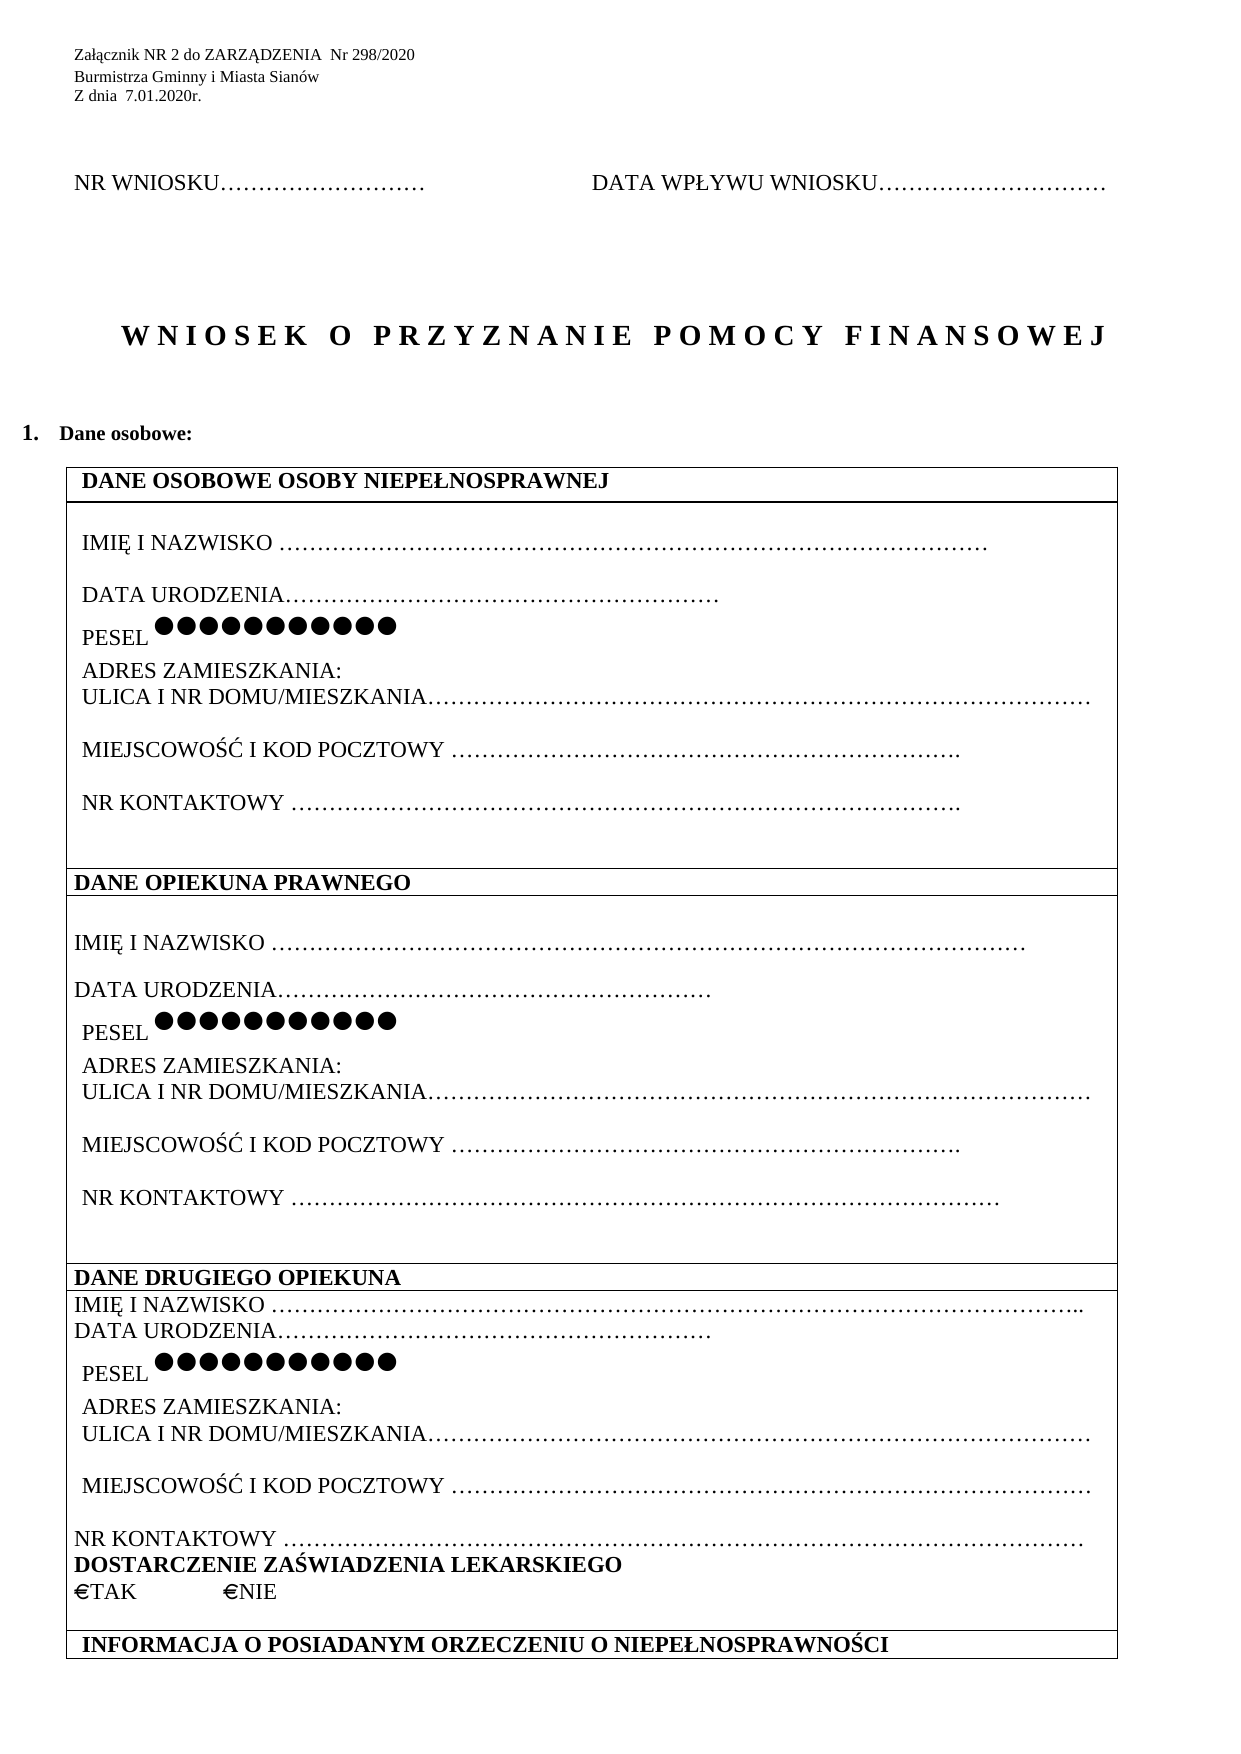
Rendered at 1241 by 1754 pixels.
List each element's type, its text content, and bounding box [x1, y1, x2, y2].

text NR WNIOSKU……………………… DATA WPŁYWU WNIOSKU………………………… [74, 169, 1152, 195]
text Burmistrza Gminny i Miasta Sianów [74, 66, 1152, 86]
text Z dnia 7.01.2020r. [74, 86, 1152, 105]
text Załącznik NR 2 do ZARZĄDZENIA Nr 298/2020 [74, 44, 1152, 63]
table_cell DANE OPIEKUNA PRAWNEGO [67, 869, 1117, 895]
list Dane osobowe: [22, 419, 1152, 446]
table_cell DANE DRUGIEGO OPIEKUNA [67, 1264, 1117, 1290]
table_header DANE OSOBOWE OSOBY NIEPEŁNOSPRAWNEJ [67, 468, 1117, 501]
text W N I O S E K O P R Z Y Z N A N I E P O M O C Y F I N A N S O W E J [74, 318, 1152, 351]
table_cell IMIĘ I NAZWISKO ………………………………………………………………………………… DATA URODZENIA………………………………………………… PESEL ADRES ZAMIESZKANIA: ULICA I NR DOMU/MIESZKANIA…………………………………………………………………………… MIEJSCOWOŚĆ I KOD POCZTOWY …………………………………………………………. NR KONTAKTOWY ……………………………………………………………………………. [67, 503, 1117, 868]
table_cell INFORMACJA O POSIADANYM ORZECZENIU O NIEPEŁNOSPRAWNOŚCI [67, 1631, 1117, 1658]
table_cell IMIĘ I NAZWISKO ……………………………………………………………………………………… DATA URODZENIA………………………………………………… PESEL ADRES ZAMIESZKANIA: ULICA I NR DOMU/MIESZKANIA…………………………………………………………………………… MIEJSCOWOŚĆ I KOD POCZTOWY …………………………………………………………. NR KONTAKTOWY ………………………………………………………………………………… [67, 896, 1117, 1263]
table_cell IMIĘ I NAZWISKO …………………………………………………………………………………………….. DATA URODZENIA………………………………………………… PESEL ADRES ZAMIESZKANIA: ULICA I NR DOMU/MIESZKANIA…………………………………………………………………………… MIEJSCOWOŚĆ I KOD POCZTOWY ………………………………………………………………………… NR KONTAKTOWY …………………………………………………………………………………………… DOSTARCZENIE ZAŚWIADZENIA LEKARSKIEGO TAK NIE [67, 1291, 1117, 1630]
